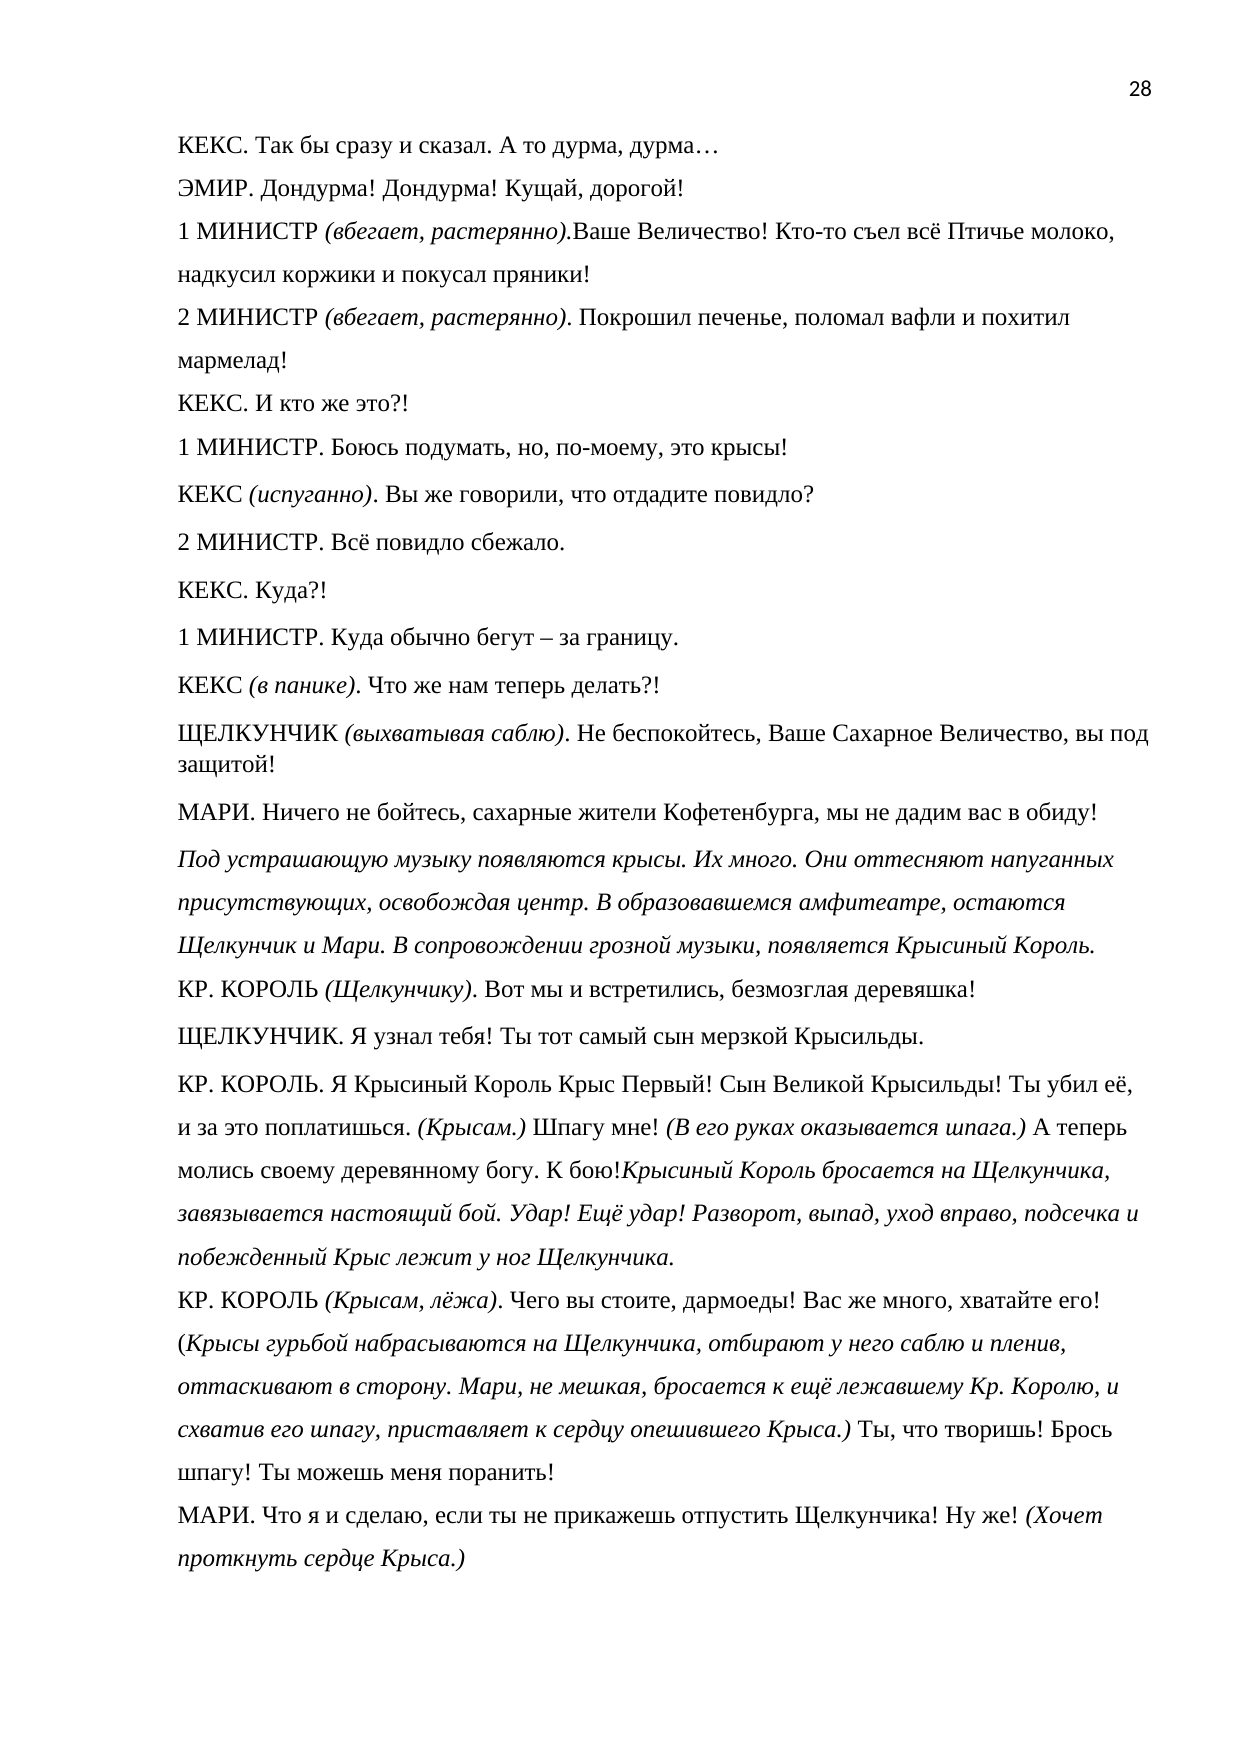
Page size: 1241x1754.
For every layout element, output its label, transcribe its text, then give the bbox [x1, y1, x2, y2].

text КР. КОРОЛЬ (Крысам, лёжа). Чего вы стоите, дармоеды! Вас же много, хватайте его! (Крысы гурьбой набрасываются на Щелкунчика, отбирают у него саблю и пленив, оттаскивают в сторону. Мари, не мешкая, бросается к ещё лежавшему Кр. Королю, и схватив его шпагу, приставляет к сердцу опешившего Крыса.) Ты, что творишь! Брось шпагу! Ты можешь меня поранить! [177, 1285, 1152, 1486]
text 2 МИНИСТР (вбегает, растерянно). Покрошил печенье, поломал вафли и похитил мармелад! [177, 302, 1152, 374]
text МАРИ. Ничего не бойтесь, сахарные жители Кофетенбурга, мы не дадим вас в обиду! [177, 797, 1152, 825]
text КЕКС. И кто же это?! [177, 388, 1152, 417]
text КЕКС. Так бы сразу и сказал. А то дурма, дурма… [177, 130, 1152, 158]
text 2 МИНИСТР. Всё повидло сбежало. [177, 527, 1152, 556]
text ЩЕЛКУНЧИК. Я узнал тебя! Ты тот самый сын мерзкой Крысильды. [177, 1021, 1152, 1050]
text КР. КОРОЛЬ (Щелкунчику). Вот мы и встретились, безмозглая деревяшка! [177, 974, 1152, 1002]
text КЕКС (испуганно). Вы же говорили, что отдадите повидло? [177, 479, 1152, 508]
text КР. КОРОЛЬ. Я Крысиный Король Крыс Первый! Сын Великой Крысильды! Ты убил её, и за это поплатишься. (Крысам.) Шпагу мне! (В его руках оказывается шпага.) А теперь молись своему деревянному богу. К бою!Крысиный Король бросается на Щелкунчика, завязывается настоящий бой. Удар! Ещё удар! Разворот, выпад, уход вправо, подсечка и побежденный Крыс лежит у ног Щелкунчика. [177, 1069, 1152, 1270]
text 1 МИНИСТР (вбегает, растерянно).Ваше Величество! Кто-то съел всё Птичье молоко, надкусил коржики и покусал пряники! [177, 216, 1152, 288]
text 1 МИНИСТР. Куда обычно бегут – за границу. [177, 622, 1152, 651]
text КЕКС (в панике). Что же нам теперь делать?! [177, 670, 1152, 699]
text КЕКС. Куда?! [177, 575, 1152, 603]
text ЭМИР. Дондурма! Дондурма! Кущай, дорогой! [177, 173, 1152, 202]
text 1 МИНИСТР. Боюсь подумать, но, по-моему, это крысы! [177, 432, 1152, 460]
text ЩЕЛКУНЧИК (выхватывая саблю). Не беспокойтесь, Ваше Сахарное Величество, вы под защитой! [177, 718, 1152, 778]
text Под устрашающую музыку появляются крысы. Их много. Они оттесняют напуганных присутствующих, освобождая центр. В образовавшемся амфитеатре, остаются Щелкунчик и Мари. В сопровождении грозной музыки, появляется Крысиный Король. [177, 844, 1152, 959]
text МАРИ. Что я и сделаю, если ты не прикажешь отпустить Щелкунчика! Ну же! (Хочет проткнуть сердце Крыса.) [177, 1500, 1152, 1572]
